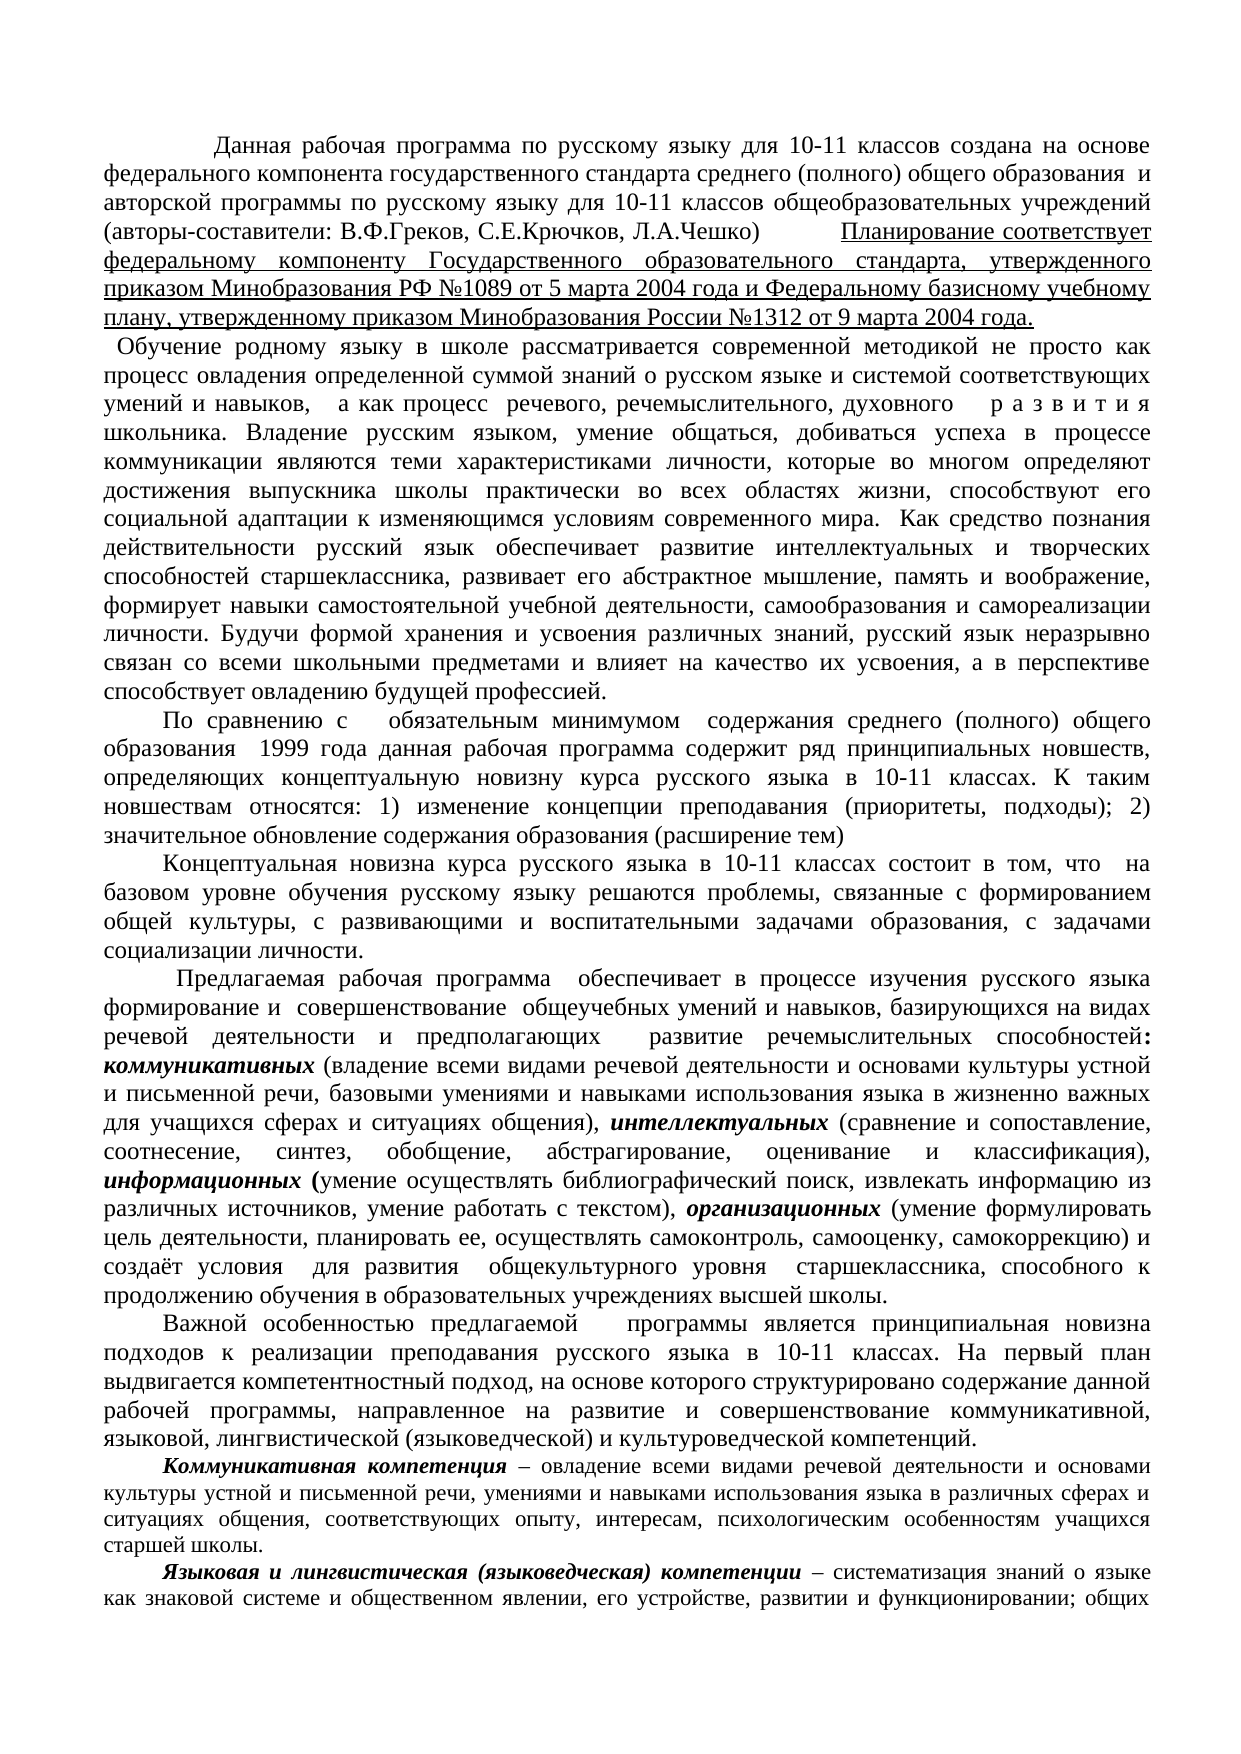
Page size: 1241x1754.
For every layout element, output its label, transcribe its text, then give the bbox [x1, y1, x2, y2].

text Концептуальная новизна курса русского языка в 10-11 классах состоит в том, что на базовом уровне обучения русскому языку решаются проблемы, связанные с формированием общей культуры, с развивающими и воспитательными задачами образования, с задачами социализации личности. [103, 848, 1152, 963]
text Обучение родному языку в школе рассматривается современной методикой не просто как процесс овладения определенной суммой знаний о русском языке и системой соответствующих умений и навыков, а как процесс речевого, речемыслительного, духовного р а з в и т и я школьника. Владение русским языком, умение общаться, добиваться успеха в процессе коммуникации являются теми характеристиками личности, которые во многом определяют достижения выпускника школы практически во всех областях жизни, способствуют его социальной адаптации к изменяющимся условиям современного мира. Как средство познания действительности русский язык обеспечивает развитие интеллектуальных и творческих способностей старшеклассника, развивает его абстрактное мышление, память и воображение, формирует навыки самостоятельной учебной деятельности, самообразования и самореализации личности. Будучи формой хранения и усвоения различных знаний, русский язык неразрывно связан со всеми школьными предметами и влияет на качество их усвоения, а в перспективе способствует овладению будущей профессией. [103, 331, 1152, 705]
text Предлагаемая рабочая программа обеспечивает в процессе изучения русского языка формирование и совершенствование общеучебных умений и навыков, базирующихся на видах речевой деятельности и предполагающих развитие речемыслительных способностей: коммуникативных (владение всеми видами речевой деятельности и основами культуры устной и письменной речи, базовыми умениями и навыками использования языка в жизненно важных для учащихся сферах и ситуациях общения), интеллектуальных (сравнение и сопоставление, соотнесение, синтез, обобщение, абстрагирование, оценивание и классификация), информационных (умение осуществлять библиографический поиск, извлекать информацию из различных источников, умение работать с текстом), организационных (умение формулировать цель деятельности, планировать ее, осуществлять самоконтроль, самооценку, самокоррекцию) и создаёт условия для развития общекультурного уровня старшеклассника, способного к продолжению обучения в образовательных учреждениях высшей школы. [103, 963, 1152, 1308]
text Важной особенностью предлагаемой программы является принципиальная новизна подходов к реализации преподавания русского языка в 10-11 классах. На первый план выдвигается компетентностный подход, на основе которого структурировано содержание данной рабочей программы, направленное на развитие и совершенствование коммуникативной, языковой, лингвистической (языковедческой) и культуроведческой компетенций. [103, 1308, 1152, 1452]
text Данная рабочая программа по русскому языку для 10-11 классов создана на основе федерального компонента государственного стандарта среднего (полного) общего образования и авторской программы по русскому языку для 10-11 классов общеобразовательных учреждений (авторы-составители: В.Ф.Греков, С.Е.Крючков, Л.А.Чешко) Планирование соответствует федеральному компоненту Государственного образовательного стандарта, утвержденного приказом Минобразования РФ №1089 от 5 марта 2004 года и Федеральному базисному учебному плану, утвержденному приказом Минобразования России №1312 от 9 марта 2004 года. [103, 130, 1152, 270]
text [103, 1558, 1152, 1610]
text Коммуникативная компетенция – овладение всеми видами речевой деятельности и основами культуры устной и письменной речи, умениями и навыками использования языка в различных сферах и ситуациях общения, соответствующих опыту, интересам, психологическим особенностям учащихся старшей школы. [103, 1452, 1152, 1558]
text Данная рабочая программа по русскому языку для 10-11 классов создана на основе федерального компонента государственного стандарта среднего (полного) общего образования и авторской программы по русскому языку для 10-11 классов общеобразовательных учреждений (авторы-составители: В.Ф.Греков, С.Е.Крючков, Л.А.Чешко) Планирование соответствует федеральному компоненту Государственного образовательного стандарта, утвержденного приказом Минобразования РФ №1089 от 5 марта 2004 года и Федеральному базисному учебному плану, утвержденному приказом Минобразования России №1312 от 9 марта 2004 года. [103, 271, 1152, 331]
text По сравнению с обязательным минимумом содержания среднего (полного) общего образования 1999 года данная рабочая программа содержит ряд принципиальных новшеств, определяющих концептуальную новизну курса русского языка в 10-11 классах. К таким новшествам относятся: 1) изменение концепции преподавания (приоритеты, подходы); 2) значительное обновление содержания образования (расширение тем) [103, 705, 1152, 848]
